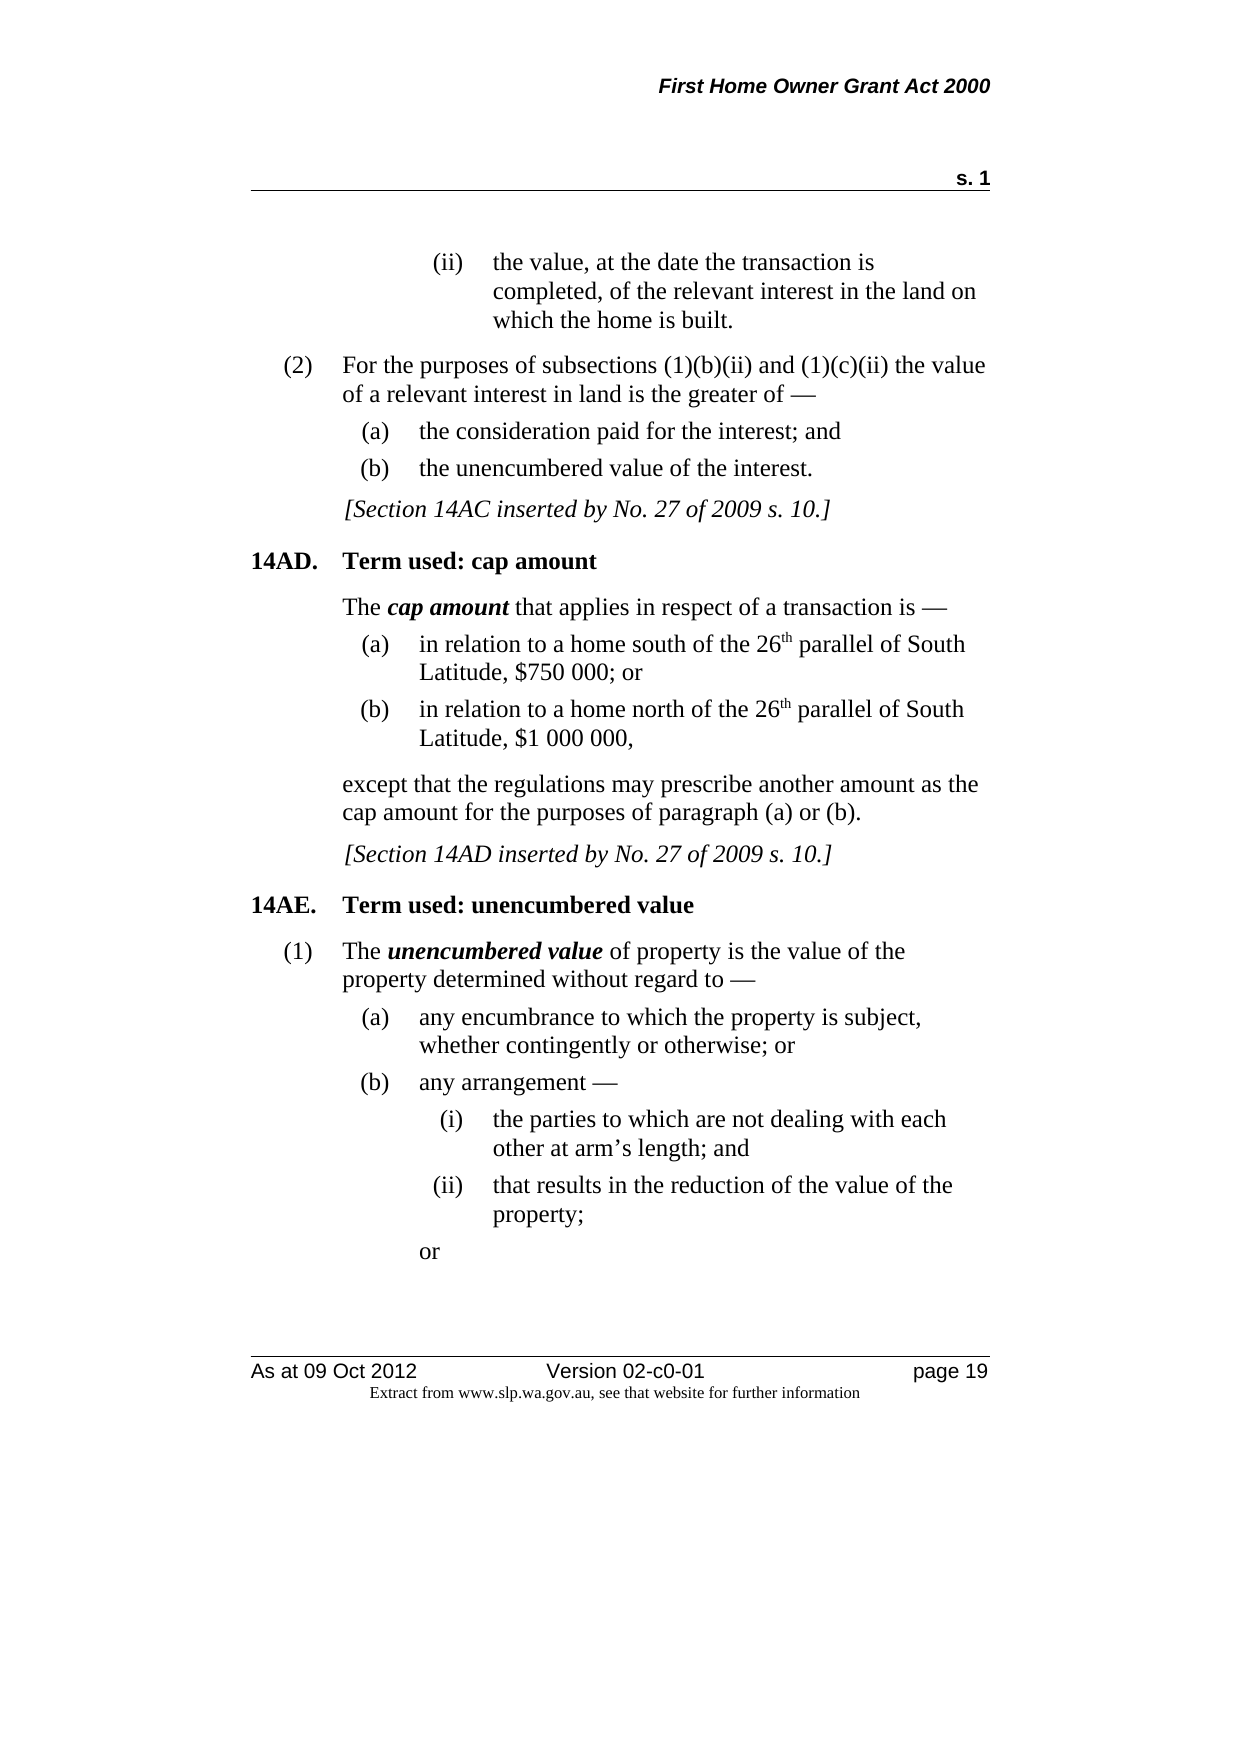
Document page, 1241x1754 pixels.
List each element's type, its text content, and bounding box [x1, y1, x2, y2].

text (ii) the value, at the date the transaction is completed, of the relevant interest in the land on which the home is built. [251, 247, 990, 334]
text (a) any encumbrance to which the property is subject, whether contingently or otherwise; or [251, 1002, 990, 1059]
text (2) For the purposes of subsections (1)(b)(ii) and (1)(c)(ii) the value of a relevant interest in land is the greater of — [251, 350, 990, 408]
subtitle 14AE. Term used: unencumbered value [251, 890, 990, 919]
text [Section 14AC inserted by No. 27 of 2009 s. 10.] [251, 494, 990, 523]
text (1) The unencumbered value of property is the value of the property determined without regard to — [251, 936, 990, 993]
text The cap amount that applies in respect of a transaction is — [251, 592, 990, 620]
text (i) the parties to which are not dealing with each other at arm’s length; and [251, 1104, 990, 1162]
text or [251, 1236, 990, 1265]
text (a) in relation to a home south of the 26th parallel of South Latitude, $750 000; or [251, 629, 990, 686]
text (a) the consideration paid for the interest; and [251, 416, 990, 445]
text (ii) that results in the reduction of the value of the property; [251, 1170, 990, 1228]
text [Section 14AD inserted by No. 27 of 2009 s. 10.] [251, 839, 990, 867]
text (b) the unencumbered value of the interest. [251, 453, 990, 482]
subtitle 14AD. Term used: cap amount [251, 546, 990, 575]
text except that the regulations may prescribe another amount as the cap amount for the purposes of paragraph (a) or (b). [251, 769, 990, 826]
text (b) any arrangement — [251, 1067, 990, 1096]
text (b) in relation to a home north of the 26th parallel of South Latitude, $1 000 000, [251, 694, 990, 752]
